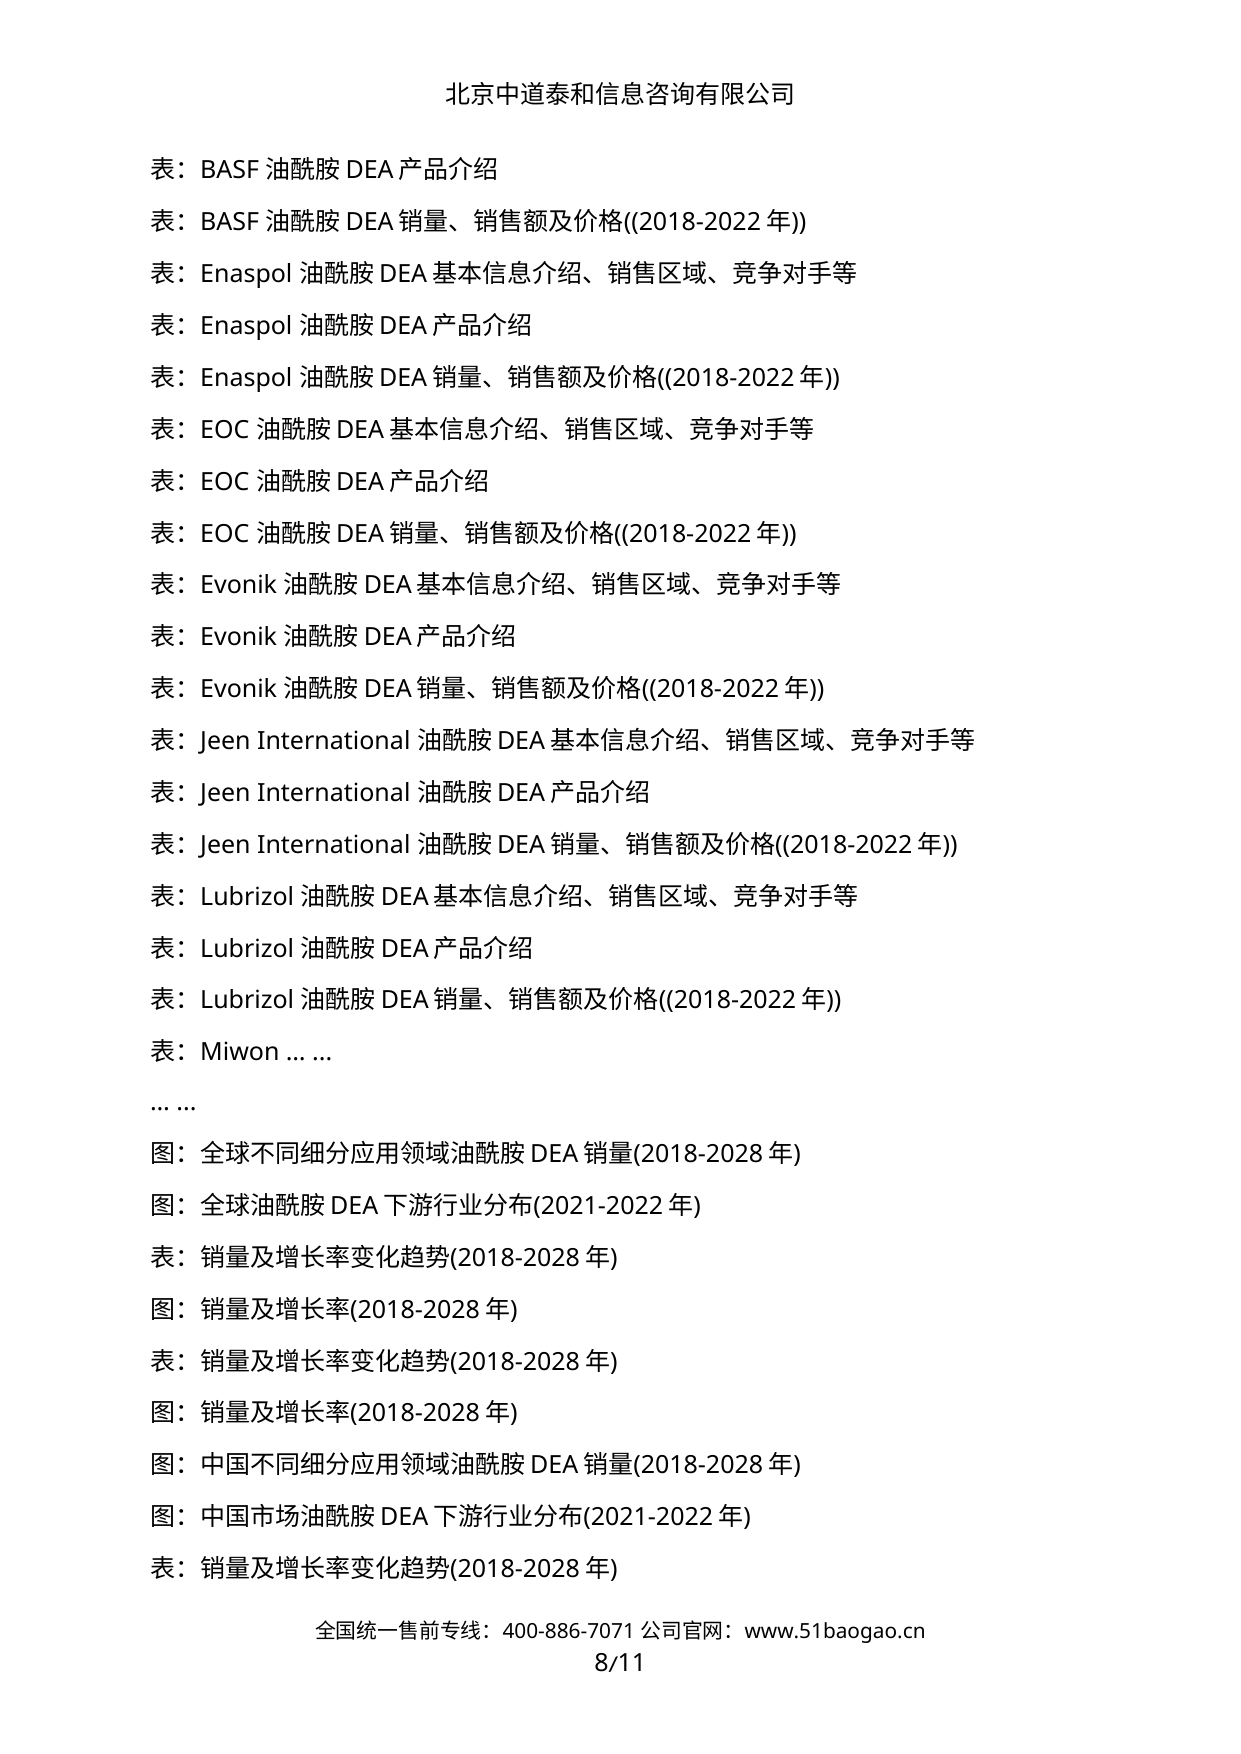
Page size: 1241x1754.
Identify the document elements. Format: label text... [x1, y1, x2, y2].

text 图：销量及增长率(2018-2028年) [150, 1289, 1090, 1325]
text 表：EOC 油酰胺DEA销量、销售额及价格((2018-2022年)) [150, 513, 1090, 549]
text 表：EOC 油酰胺DEA产品介绍 [150, 461, 1090, 497]
text 图：中国不同细分应用领域油酰胺DEA销量(2018-2028年) [150, 1445, 1090, 1481]
text 表：Jeen International 油酰胺DEA产品介绍 [150, 772, 1090, 809]
text 表：销量及增长率变化趋势(2018-2028年) [150, 1548, 1090, 1585]
text 表：Lubrizol 油酰胺DEA销量、销售额及价格((2018-2022年)) [150, 980, 1090, 1016]
text 表：销量及增长率变化趋势(2018-2028年) [150, 1341, 1090, 1377]
text 表：Evonik 油酰胺DEA销量、销售额及价格((2018-2022年)) [150, 669, 1090, 705]
text 表：Evonik 油酰胺DEA基本信息介绍、销售区域、竞争对手等 [150, 565, 1090, 601]
text 表：销量及增长率变化趋势(2018-2028年) [150, 1237, 1090, 1273]
text 表：EOC 油酰胺DEA基本信息介绍、销售区域、竞争对手等 [150, 409, 1090, 446]
text 图：中国市场油酰胺DEA下游行业分布(2021-2022年) [150, 1497, 1090, 1533]
text 表：BASF 油酰胺DEA销量、销售额及价格((2018-2022年)) [150, 202, 1090, 238]
text 表：Lubrizol 油酰胺DEA基本信息介绍、销售区域、竞争对手等 [150, 876, 1090, 912]
text 表：Enaspol 油酰胺DEA产品介绍 [150, 306, 1090, 342]
text 图：全球油酰胺DEA下游行业分布(2021-2022年) [150, 1185, 1090, 1222]
text 表：Miwon … ... [150, 1032, 1090, 1068]
text … ... [150, 1084, 1090, 1118]
text 表：Enaspol 油酰胺DEA基本信息介绍、销售区域、竞争对手等 [150, 254, 1090, 290]
text 图：销量及增长率(2018-2028年) [150, 1393, 1090, 1429]
text 表：Lubrizol 油酰胺DEA产品介绍 [150, 928, 1090, 964]
text 表：Evonik 油酰胺DEA产品介绍 [150, 617, 1090, 653]
text 表：Jeen International 油酰胺DEA基本信息介绍、销售区域、竞争对手等 [150, 721, 1090, 757]
text 图：全球不同细分应用领域油酰胺DEA销量(2018-2028年) [150, 1133, 1090, 1170]
text 表：BASF 油酰胺DEA产品介绍 [150, 150, 1090, 186]
text 表：Enaspol 油酰胺DEA销量、销售额及价格((2018-2022年)) [150, 357, 1090, 394]
text 表：Jeen International 油酰胺DEA销量、销售额及价格((2018-2022年)) [150, 824, 1090, 861]
